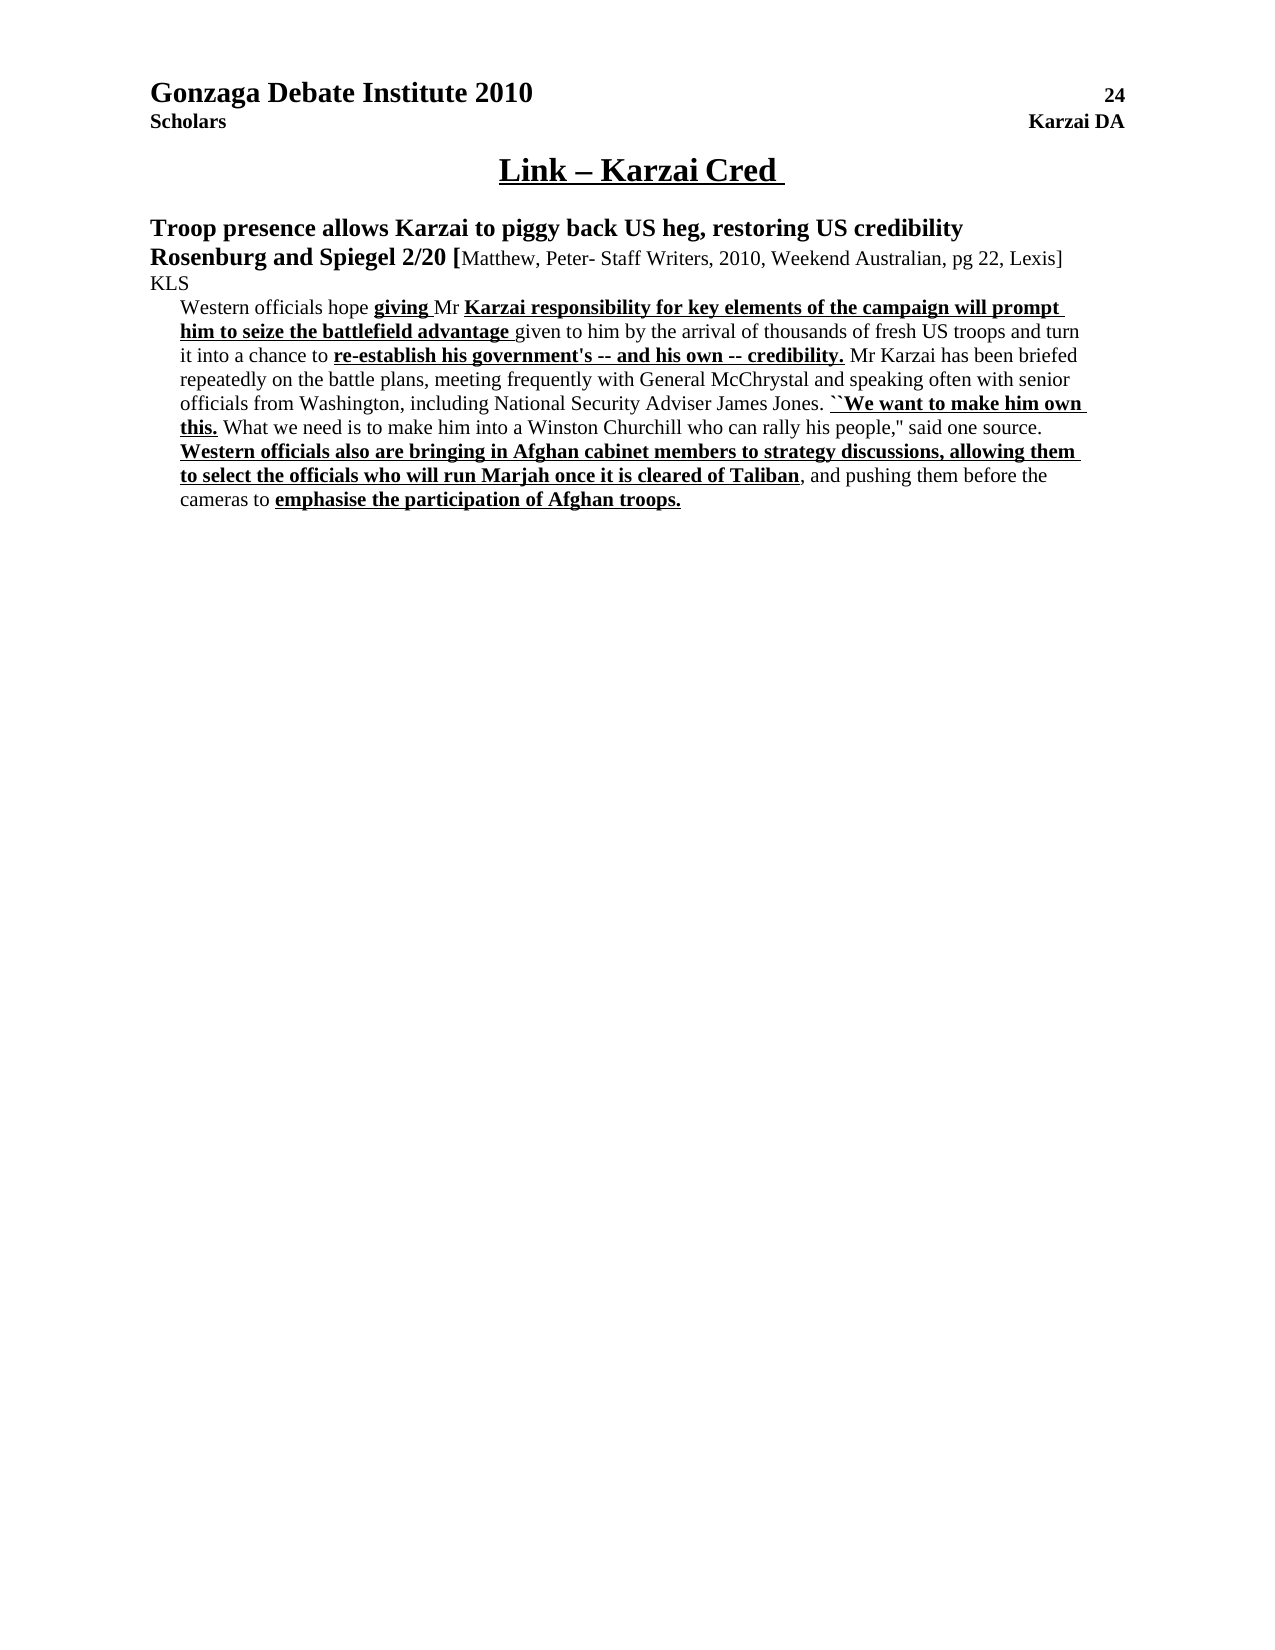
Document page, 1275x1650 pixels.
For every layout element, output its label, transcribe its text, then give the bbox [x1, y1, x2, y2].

text Rosenburg and Spiegel 2/20 [Matthew, Peter- Staff Writers, 2010, Weekend Australian, pg 22, Lexis] KLS [150, 242, 1095, 295]
title Link – Karzai Cred [150, 150, 1125, 188]
text Western officials hope giving Mr Karzai responsibility for key elements of the campaign will prompt him to seize the battlefield advantage given to him by the arrival of thousands of fresh US troops and turn it into a chance to re-establish his government's -- and his own -- credibility. Mr Karzai has been briefed repeatedly on the battle plans, meeting frequently with General McChrystal and speaking often with senior officials from Washington, including National Security Adviser James Jones. ``We want to make him own this. What we need is to make him into a Winston Churchill who can rally his people,'' said one source. Western officials also are bringing in Afghan cabinet members to strategy discussions, allowing them to select the officials who will run Marjah once it is cleared of Taliban, and pushing them before the cameras to emphasise the participation of Afghan troops. [180, 295, 1095, 511]
text Troop presence allows Karzai to piggy back US heg, restoring US credibility [150, 213, 1125, 242]
